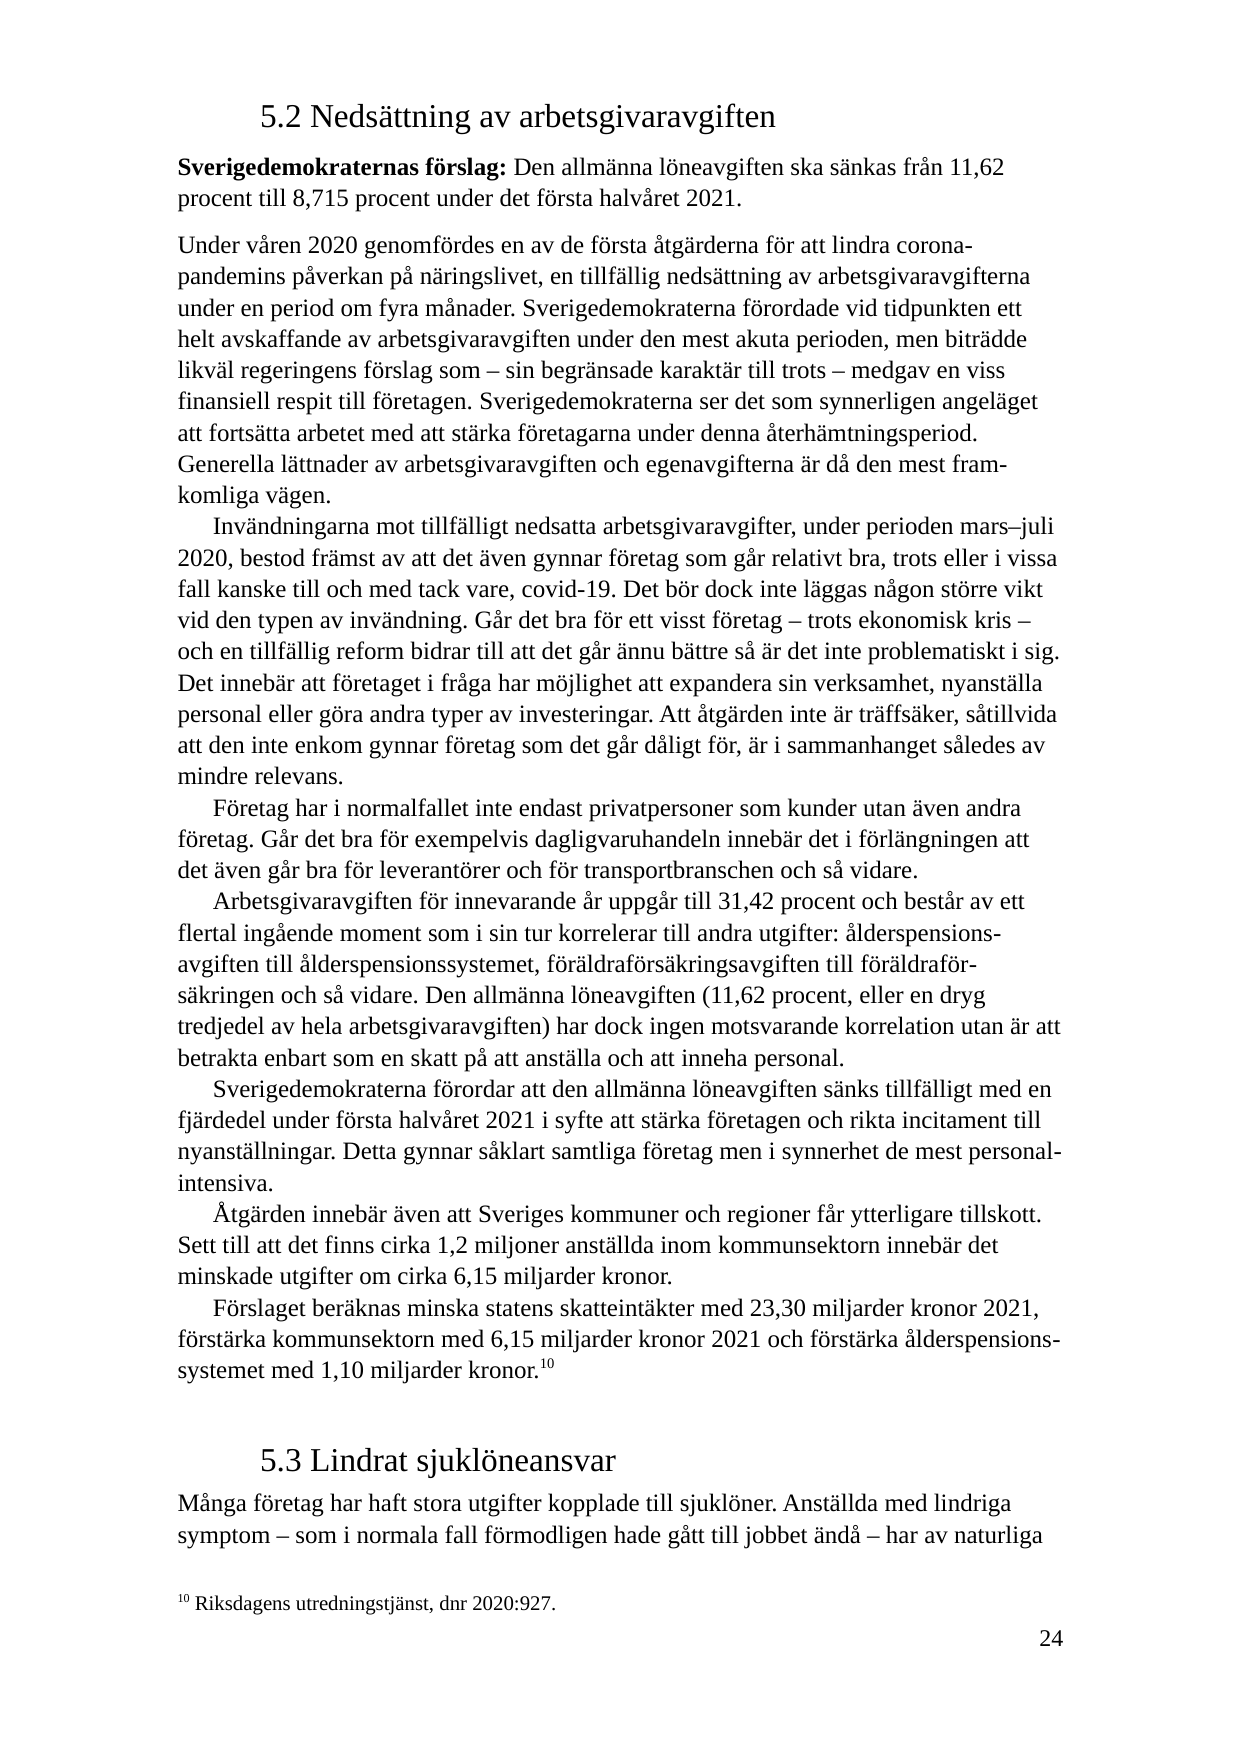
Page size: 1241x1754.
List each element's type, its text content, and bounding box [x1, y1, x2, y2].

text Invändningarna mot tillfälligt nedsatta arbetsgivaravgifter, under perioden mars–juli 2020, bestod främst av att det även gynnar företag som går relativt bra, trots eller i vissa fall kanske till och med tack vare, covid-19. Det bör dock inte läggas någon större vikt vid den typen av invändning. Går det bra för ett visst företag – trots ekonomisk kris – och en tillfällig reform bidrar till att det går ännu bättre så är det inte problematiskt i sig. Det innebär att företaget i fråga har möjlighet att expandera sin verksamhet, nyanställa personal eller göra andra typer av investeringar. Att åtgärden inte är träffsäker, såtillvida att den inte enkom gynnar företag som det går dåligt för, är i sammanhanget således av mindre relevans. [177, 509, 1063, 790]
text Lindrat sjuklöneansvar [260, 1446, 1063, 1478]
text Förslaget beräknas minska statens skatteintäkter med 23,30 miljarder kronor 2021, förstärka kommunsektorn med 6,15 miljarder kronor 2021 och förstärka ålderspensionssystemet med 1,10 miljarder kronor. [177, 1290, 1063, 1384]
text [177, 1486, 1063, 1548]
text Nedsättning av arbetsgivaravgiften [260, 103, 1063, 134]
text Åtgärden innebär även att Sveriges kommuner och regioner får ytterligare tillskott. Sett till att det finns cirka 1,2 miljoner anställda inom kommunsektorn innebär det minskade utgifter om cirka 6,15 miljarder kronor. [177, 1196, 1063, 1290]
text Företag har i normalfallet inte endast privatpersoner som kunder utan även andra företag. Går det bra för exempelvis dagligvaruhandeln innebär det i förlängningen att det även går bra för leverantörer och för transportbranschen och så vidare. [177, 790, 1063, 884]
text Sverigedemokraternas förslag: Den allmänna löneavgiften ska sänkas från 11,62 procent till 8,715 procent under det första halvåret 2021. [177, 149, 1063, 212]
text Arbetsgivaravgiften för innevarande år uppgår till 31,42 procent och består av ett flertal ingående moment som i sin tur korrelerar till andra utgifter: ålderspensionsavgiften till ålderspensionssystemet, föräldraförsäkringsavgiften till föräldraförsäkringen och så vidare. Den allmänna löneavgiften (11,62 procent, eller en dryg tredjedel av hela arbetsgivaravgiften) har dock ingen motsvarande korrelation utan är att betrakta enbart som en skatt på att anställa och att inneha personal. [177, 884, 1063, 1071]
text Sverigedemokraterna förordar att den allmänna löneavgiften sänks tillfälligt med en fjärdedel under första halvåret 2021 i syfte att stärka företagen och rikta incitament till nyanställningar. Detta gynnar såklart samtliga företag men i synnerhet de mest personalintensiva. [177, 1071, 1063, 1196]
text Under våren 2020 genomfördes en av de första åtgärderna för att lindra coronapandemins påverkan på näringslivet, en tillfällig nedsättning av arbetsgivaravgifterna under en period om fyra månader. Sverigedemokraterna förordade vid tidpunkten ett helt avskaffande av arbetsgivaravgiften under den mest akuta perioden, men biträdde likväl regeringens förslag som – sin begränsade karaktär till trots – medgav en viss finansiell respit till företagen. Sverigedemokraterna ser det som synnerligen angeläget att fortsätta arbetet med att stärka företagarna under denna återhämtningsperiod. Generella lättnader av arbetsgivaravgiften och egenavgifterna är då den mest framkomliga vägen. [177, 228, 1063, 509]
